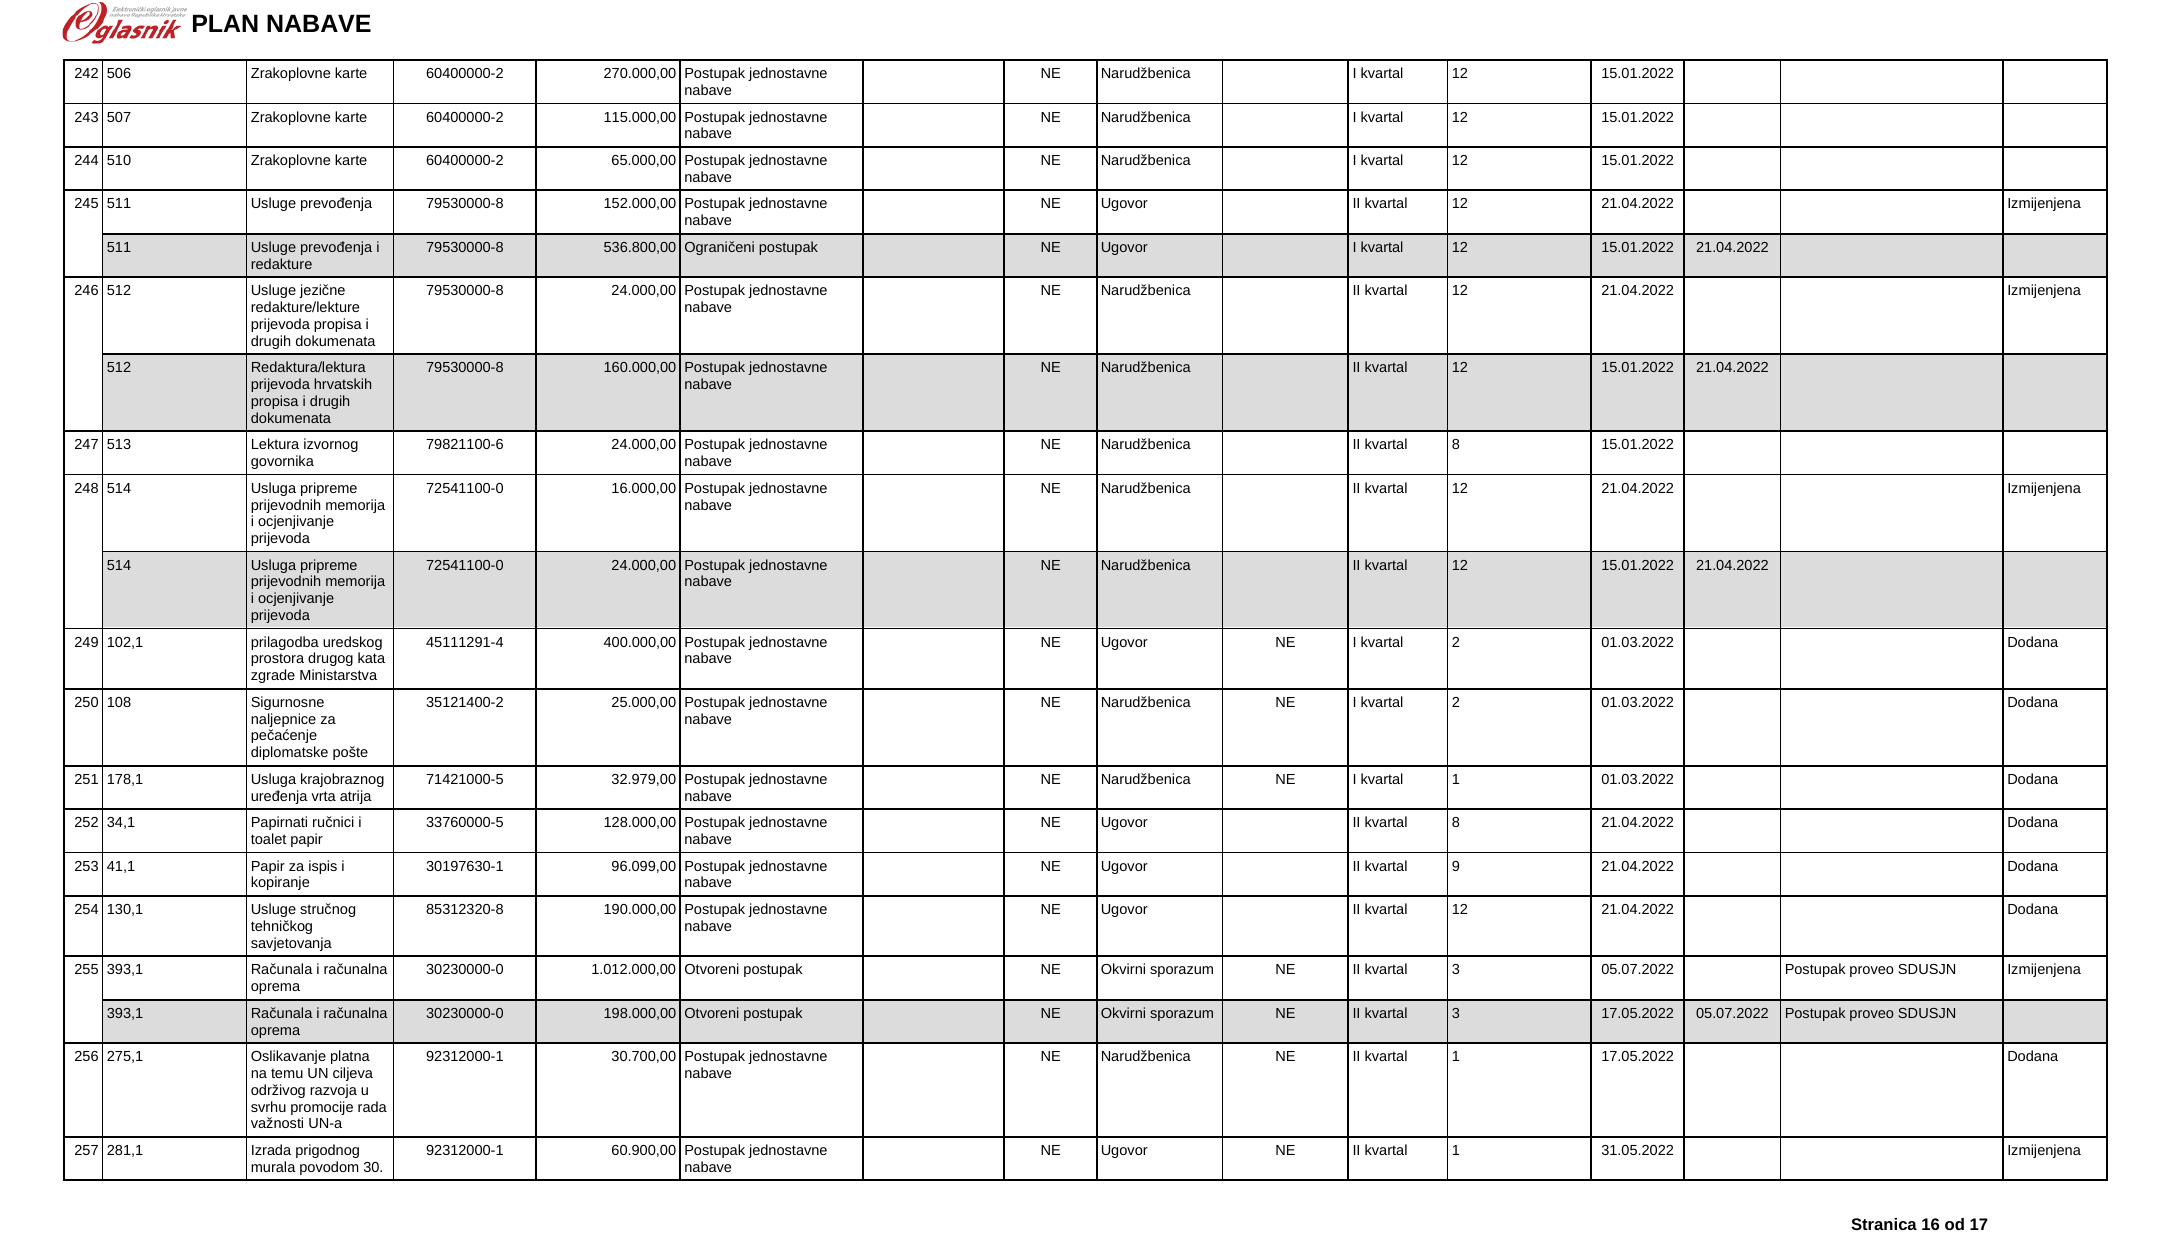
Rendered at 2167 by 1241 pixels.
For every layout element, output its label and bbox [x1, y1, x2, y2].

table_cell [394, 957, 535, 999]
table_cell [394, 690, 535, 765]
table_cell [394, 191, 535, 233]
table_cell [1223, 810, 1347, 852]
table_cell [247, 767, 393, 808]
table_cell [1349, 432, 1447, 474]
table_cell [247, 432, 393, 474]
table_cell [2004, 61, 2106, 103]
table_cell [1223, 148, 1347, 189]
table_cell [864, 148, 1003, 189]
table_cell [681, 897, 862, 955]
table_cell [681, 767, 862, 808]
table_cell [394, 475, 535, 551]
table_cell [1223, 278, 1347, 353]
table_cell [1098, 853, 1222, 895]
table_cell [1685, 432, 1780, 474]
table_cell [864, 810, 1003, 852]
table_cell [1005, 897, 1096, 955]
table_cell [1685, 629, 1780, 688]
table_cell [1592, 104, 1683, 146]
table_cell [864, 104, 1003, 146]
table_cell [394, 810, 535, 852]
table_cell [394, 767, 535, 808]
table_cell [2004, 690, 2106, 765]
table_cell [681, 475, 862, 551]
table_cell [103, 897, 246, 955]
table_cell [1781, 191, 2002, 233]
table_cell [1592, 690, 1683, 765]
table_cell [1685, 475, 1780, 551]
table_cell [1098, 690, 1222, 765]
table_cell [1592, 629, 1683, 688]
table_cell [1098, 1044, 1222, 1136]
table_cell [2004, 475, 2106, 551]
table_cell [103, 148, 246, 189]
table_cell [2004, 767, 2106, 808]
table_cell [1005, 432, 1096, 474]
table_cell [1448, 957, 1590, 999]
table_cell [2004, 1138, 2106, 1179]
table_cell [247, 629, 393, 688]
table_cell [1349, 629, 1447, 688]
table_cell [247, 278, 393, 353]
table_cell [1349, 1044, 1447, 1136]
table_cell [864, 1138, 1003, 1179]
table_cell [1349, 191, 1447, 233]
table_cell [247, 897, 393, 955]
table_cell [681, 629, 862, 688]
table_cell [1005, 957, 1096, 999]
table_cell [1781, 767, 2002, 808]
table_cell [1223, 690, 1347, 765]
table_cell [1448, 61, 1590, 103]
table_cell [1349, 810, 1447, 852]
table_cell [1685, 104, 1780, 146]
table_cell [537, 897, 679, 955]
table_cell [1592, 810, 1683, 852]
table_cell [1098, 1138, 1222, 1179]
table_cell [681, 1044, 862, 1136]
table_cell [1098, 148, 1222, 189]
table_cell [1005, 690, 1096, 765]
table_cell [1448, 690, 1590, 765]
table_cell [2004, 1044, 2106, 1136]
table_cell [537, 1044, 679, 1136]
table_cell [1592, 148, 1683, 189]
table_cell [1781, 475, 2002, 551]
table_cell [537, 690, 679, 765]
table_cell [1781, 810, 2002, 852]
table_cell [681, 61, 862, 103]
table_cell [1005, 1044, 1096, 1136]
table_cell [394, 1044, 535, 1136]
table_cell [1781, 1138, 2002, 1179]
table_cell [1685, 278, 1780, 353]
table_cell [1781, 148, 2002, 189]
table_cell [247, 104, 393, 146]
table_cell [247, 810, 393, 852]
table_cell [1223, 957, 1347, 999]
table_cell [1685, 957, 1780, 999]
table_cell [1005, 629, 1096, 688]
table_cell [1223, 61, 1347, 103]
table_cell [247, 475, 393, 551]
table_cell [247, 148, 393, 189]
table_cell [1349, 104, 1447, 146]
table_cell [1098, 767, 1222, 808]
table_cell [103, 957, 246, 999]
table_cell [864, 61, 1003, 103]
table_cell [1448, 191, 1590, 233]
table_cell [103, 810, 246, 852]
table_cell [103, 629, 246, 688]
table_cell [394, 853, 535, 895]
table_cell [681, 148, 862, 189]
table_cell [1223, 191, 1347, 233]
table_cell [247, 1138, 393, 1179]
table_cell [1223, 104, 1347, 146]
table_cell [681, 191, 862, 233]
table_cell [2004, 148, 2106, 189]
table_cell [864, 475, 1003, 551]
table_cell [2004, 191, 2106, 233]
table_cell [1349, 897, 1447, 955]
table_cell [537, 957, 679, 999]
table_cell [1781, 104, 2002, 146]
table_cell [2004, 629, 2106, 688]
table_cell [1592, 957, 1683, 999]
table_cell [1685, 767, 1780, 808]
table_cell [1223, 432, 1347, 474]
table_cell [537, 191, 679, 233]
table_cell [1685, 61, 1780, 103]
table_cell [103, 690, 246, 765]
table_cell [864, 853, 1003, 895]
table_cell [103, 61, 246, 103]
table_cell [247, 957, 393, 999]
table_cell [1448, 629, 1590, 688]
table_cell [1223, 475, 1347, 551]
table_cell [2004, 853, 2106, 895]
table_cell [1005, 767, 1096, 808]
table_cell [1223, 897, 1347, 955]
table_cell [103, 767, 246, 808]
table_cell [537, 104, 679, 146]
table_cell [1349, 853, 1447, 895]
table_cell [864, 767, 1003, 808]
table_cell [1005, 278, 1096, 353]
table_cell [1005, 104, 1096, 146]
table_cell [1448, 853, 1590, 895]
table_cell [103, 191, 246, 233]
table_cell [1781, 629, 2002, 688]
table_cell [1448, 1138, 1590, 1179]
table_cell [1448, 767, 1590, 808]
table_cell [1781, 957, 2002, 999]
table_cell [1448, 104, 1590, 146]
table_cell [537, 432, 679, 474]
table_cell [394, 1138, 535, 1179]
table_cell [1592, 1044, 1683, 1136]
table_cell [864, 191, 1003, 233]
table_cell [247, 690, 393, 765]
table_cell [394, 629, 535, 688]
table_cell [1448, 810, 1590, 852]
table_cell [1005, 1138, 1096, 1179]
table_cell [537, 278, 679, 353]
table_cell [1685, 191, 1780, 233]
table_cell [1223, 629, 1347, 688]
table_cell [537, 629, 679, 688]
table_cell [2004, 278, 2106, 353]
table_cell [1098, 957, 1222, 999]
table_cell [1685, 810, 1780, 852]
table_cell [1349, 767, 1447, 808]
table_cell [1448, 475, 1590, 551]
table_cell [1781, 897, 2002, 955]
table_cell [1592, 897, 1683, 955]
table_cell [2004, 957, 2106, 999]
table_cell [1005, 191, 1096, 233]
table_cell [247, 61, 393, 103]
table_cell [1781, 1044, 2002, 1136]
table_cell [1592, 767, 1683, 808]
table_cell [103, 1138, 246, 1179]
table_cell [1098, 810, 1222, 852]
table_cell [681, 104, 862, 146]
table_cell [1098, 278, 1222, 353]
table_cell [537, 853, 679, 895]
table_cell [681, 278, 862, 353]
table_cell [1005, 148, 1096, 189]
table_cell [537, 148, 679, 189]
table_cell [864, 1044, 1003, 1136]
table_cell [59, 59, 63, 1181]
table_cell [1349, 475, 1447, 551]
table_cell [537, 810, 679, 852]
table_cell [103, 104, 246, 146]
table_cell [1005, 810, 1096, 852]
table_cell [1685, 690, 1780, 765]
table_cell [864, 278, 1003, 353]
table_cell [1098, 191, 1222, 233]
table_cell [1223, 853, 1347, 895]
table_cell [1781, 278, 2002, 353]
table_cell [394, 432, 535, 474]
table_cell [103, 1044, 246, 1136]
table_cell [1098, 432, 1222, 474]
table_cell [1005, 475, 1096, 551]
table_cell [1223, 767, 1347, 808]
picture [62, 2, 187, 44]
table_cell [1098, 629, 1222, 688]
table_cell [394, 61, 535, 103]
table_cell [1448, 432, 1590, 474]
table_cell [103, 278, 246, 353]
table_cell [1592, 1138, 1683, 1179]
table_cell [864, 432, 1003, 474]
table_cell [1005, 61, 1096, 103]
table_cell [1592, 278, 1683, 353]
table_cell [1098, 61, 1222, 103]
table_cell [1448, 897, 1590, 955]
table_cell [1592, 432, 1683, 474]
table_cell [681, 957, 862, 999]
table_cell [1349, 1138, 1447, 1179]
table_cell [1349, 690, 1447, 765]
table_cell [1685, 897, 1780, 955]
table_cell [2004, 104, 2106, 146]
table_cell [394, 278, 535, 353]
table_cell [1592, 475, 1683, 551]
table_cell [1349, 148, 1447, 189]
table_cell [247, 853, 393, 895]
table_cell [1349, 61, 1447, 103]
table_cell [1448, 278, 1590, 353]
table_cell [681, 432, 862, 474]
table_cell [1005, 853, 1096, 895]
table_cell [864, 629, 1003, 688]
table_cell [2004, 810, 2106, 852]
table_cell [1685, 853, 1780, 895]
table_cell [1592, 61, 1683, 103]
table_cell [1448, 148, 1590, 189]
table_cell [864, 690, 1003, 765]
table_cell [1781, 432, 2002, 474]
table_cell [103, 853, 246, 895]
table_cell [1223, 1044, 1347, 1136]
table_cell [1781, 853, 2002, 895]
table_cell [1448, 1044, 1590, 1136]
table_cell [1098, 104, 1222, 146]
table_cell [537, 61, 679, 103]
table_cell [681, 810, 862, 852]
table_cell [537, 1138, 679, 1179]
table_cell [1592, 191, 1683, 233]
table_cell [537, 475, 679, 551]
table_cell [681, 1138, 862, 1179]
table_cell [681, 853, 862, 895]
table_cell [1781, 61, 2002, 103]
table_cell [2004, 897, 2106, 955]
table_cell [247, 191, 393, 233]
table_cell [394, 104, 535, 146]
table_cell [1349, 278, 1447, 353]
table_cell [1098, 897, 1222, 955]
table_cell [103, 475, 246, 551]
table_cell [1685, 1044, 1780, 1136]
table_cell [1781, 690, 2002, 765]
table_cell [1098, 475, 1222, 551]
table_cell [394, 897, 535, 955]
table_cell [1223, 1138, 1347, 1179]
table_cell [103, 432, 246, 474]
table_cell [1592, 853, 1683, 895]
table_cell [394, 148, 535, 189]
table_cell [864, 957, 1003, 999]
table_cell [681, 690, 862, 765]
table_cell [864, 897, 1003, 955]
table_cell [1685, 148, 1780, 189]
table_cell [1349, 957, 1447, 999]
table_cell [537, 767, 679, 808]
table_cell [247, 1044, 393, 1136]
table_cell [2004, 432, 2106, 474]
table_cell [1685, 1138, 1780, 1179]
